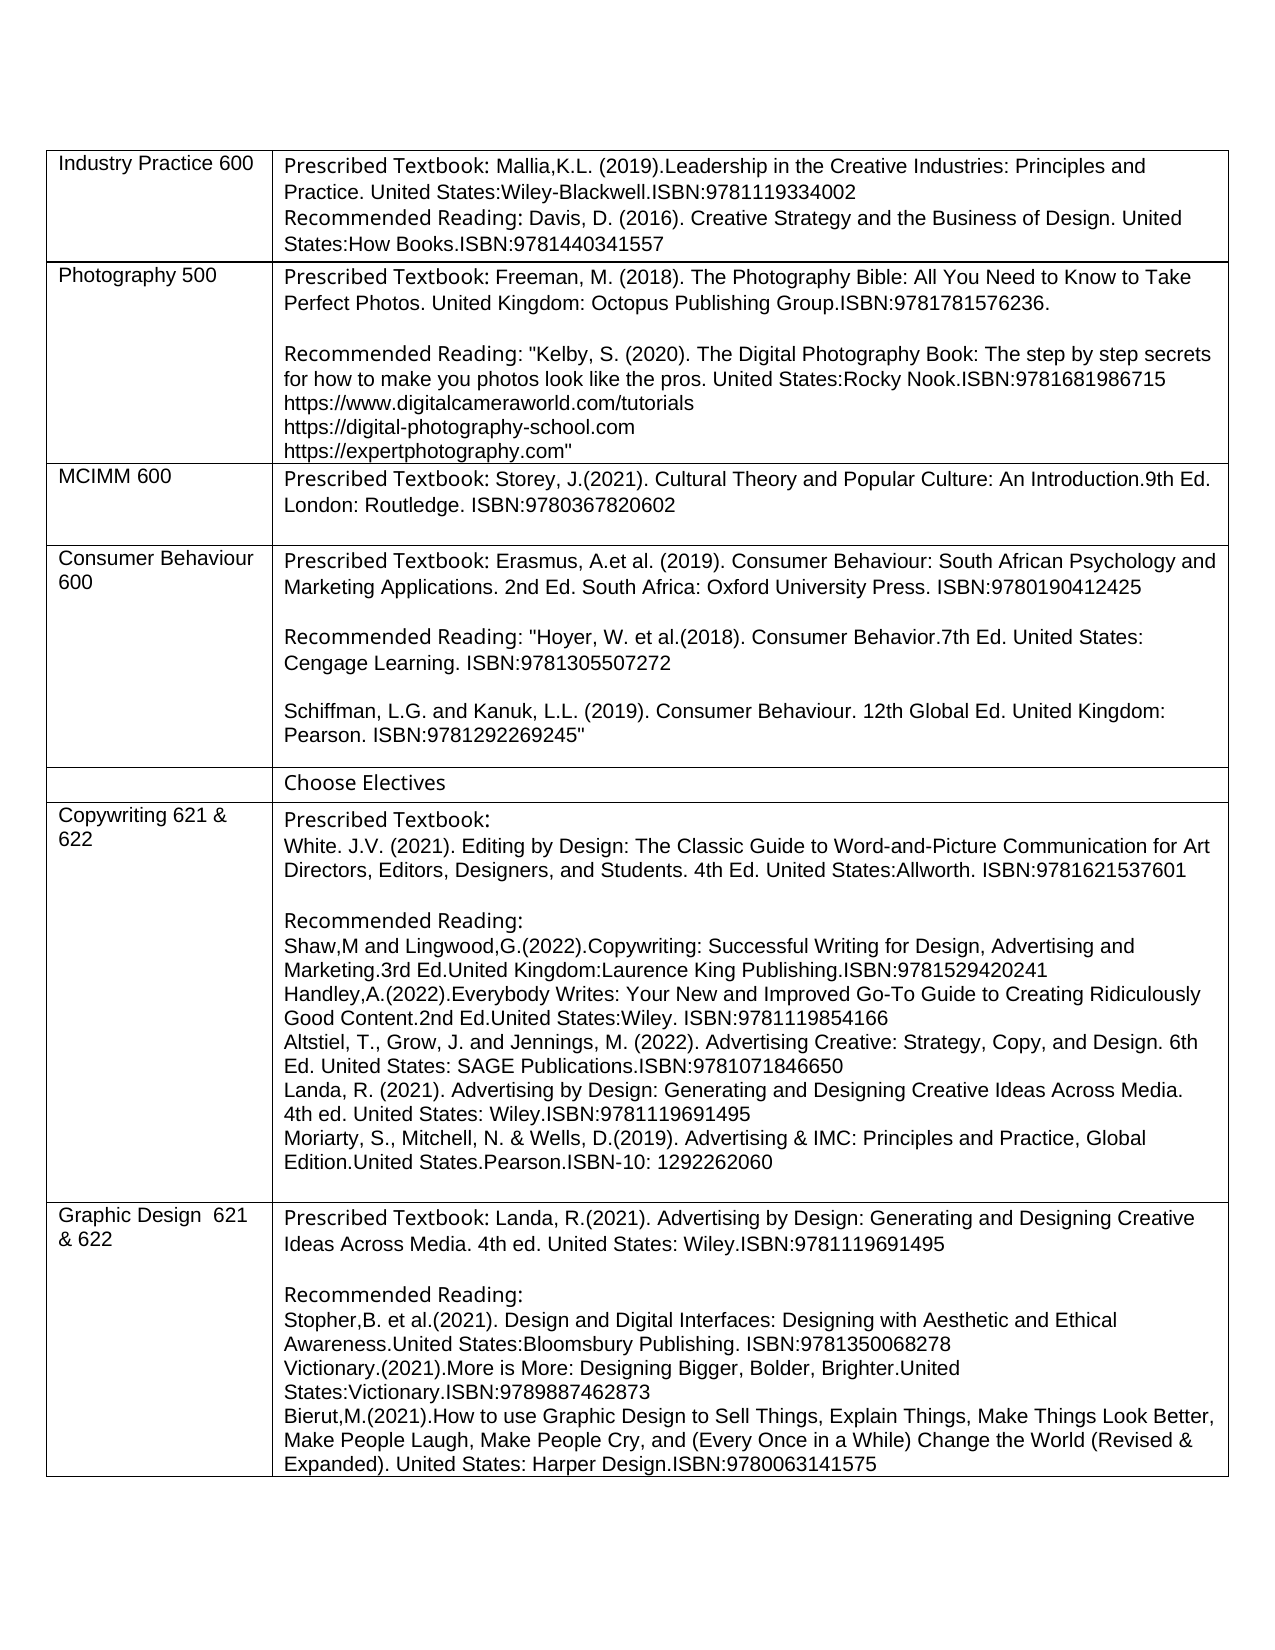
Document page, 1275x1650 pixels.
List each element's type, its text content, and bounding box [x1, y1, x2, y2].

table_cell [273, 1203, 1228, 1476]
table_cell Photography 500 [47, 263, 272, 463]
table_cell Prescribed Textbook: Storey, J.(2021). Cultural Theory and Popular Culture: An Introduction.9th Ed. London: Routledge. ISBN:9780367820602 [273, 464, 1228, 545]
table_cell Prescribed Textbook: Freeman, M. (2018). The Photography Bible: All You Need to Know to Take Perfect Photos. United Kingdom: Octopus Publishing Group.ISBN:9781781576236. Recommended Reading: "Kelby, S. (2020). The Digital Photography Book: The step by step secrets for how to make you photos look like the pros. United States:Rocky Nook.ISBN:9781681986715 https://www.digitalcameraworld.com/tutorials https://digital-photography-school.com https://expertphotography.com" [273, 263, 1228, 463]
table_cell Prescribed Textbook: Erasmus, A.et al. (2019). Consumer Behaviour: South African Psychology and Marketing Applications. 2nd Ed. South Africa: Oxford University Press. ISBN:9780190412425 Recommended Reading: "Hoyer, W. et al.(2018). Consumer Behavior.7th Ed. United States: Cengage Learning. ISBN:9781305507272 Schiffman, L.G. and Kanuk, L.L. (2019). Consumer Behaviour. 12th Global Ed. United Kingdom: Pearson. ISBN:9781292269245" [273, 546, 1228, 767]
table_cell [47, 768, 272, 802]
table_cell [47, 1203, 272, 1476]
table_cell Prescribed Textbook: Mallia,K.L. (2019).Leadership in the Creative Industries: Principles and Practice. United States:Wiley-Blackwell.ISBN:9781119334002 Recommended Reading: Davis, D. (2016). Creative Strategy and the Business of Design. United States:How Books.ISBN:9781440341557 [273, 151, 1228, 261]
table_cell Copywriting 621 & 622 [47, 803, 272, 1202]
table_cell MCIMM 600 [47, 464, 272, 545]
table_cell Industry Practice 600 [47, 151, 272, 261]
table_cell Consumer Behaviour 600 [47, 546, 272, 767]
table_cell Prescribed Textbook: White. J.V. (2021). Editing by Design: The Classic Guide to Word-and-Picture Communication for Art Directors, Editors, Designers, and Students. 4th Ed. United States:Allworth. ISBN:9781621537601 Recommended Reading: Shaw,M and Lingwood,G.(2022).Copywriting: Successful Writing for Design, Advertising and Marketing.3rd Ed.United Kingdom:Laurence King Publishing.ISBN:9781529420241 Handley,A.(2022).Everybody Writes: Your New and Improved Go-To Guide to Creating Ridiculously Good Content.2nd Ed.United States:Wiley. ISBN:9781119854166 Altstiel, T., Grow, J. and Jennings, M. (2022). Advertising Creative: Strategy, Copy, and Design. 6th Ed. United States: SAGE Publications.ISBN:9781071846650 Landa, R. (2021). Advertising by Design: Generating and Designing Creative Ideas Across Media. 4th ed. United States: Wiley.ISBN:9781119691495 Moriarty, S., Mitchell, N. & Wells, D.(2019). Advertising & IMC: Principles and Practice, Global Edition.United States.Pearson.ISBN-10: 1292262060 [273, 803, 1228, 1202]
table_cell Choose Electives [273, 768, 1228, 802]
